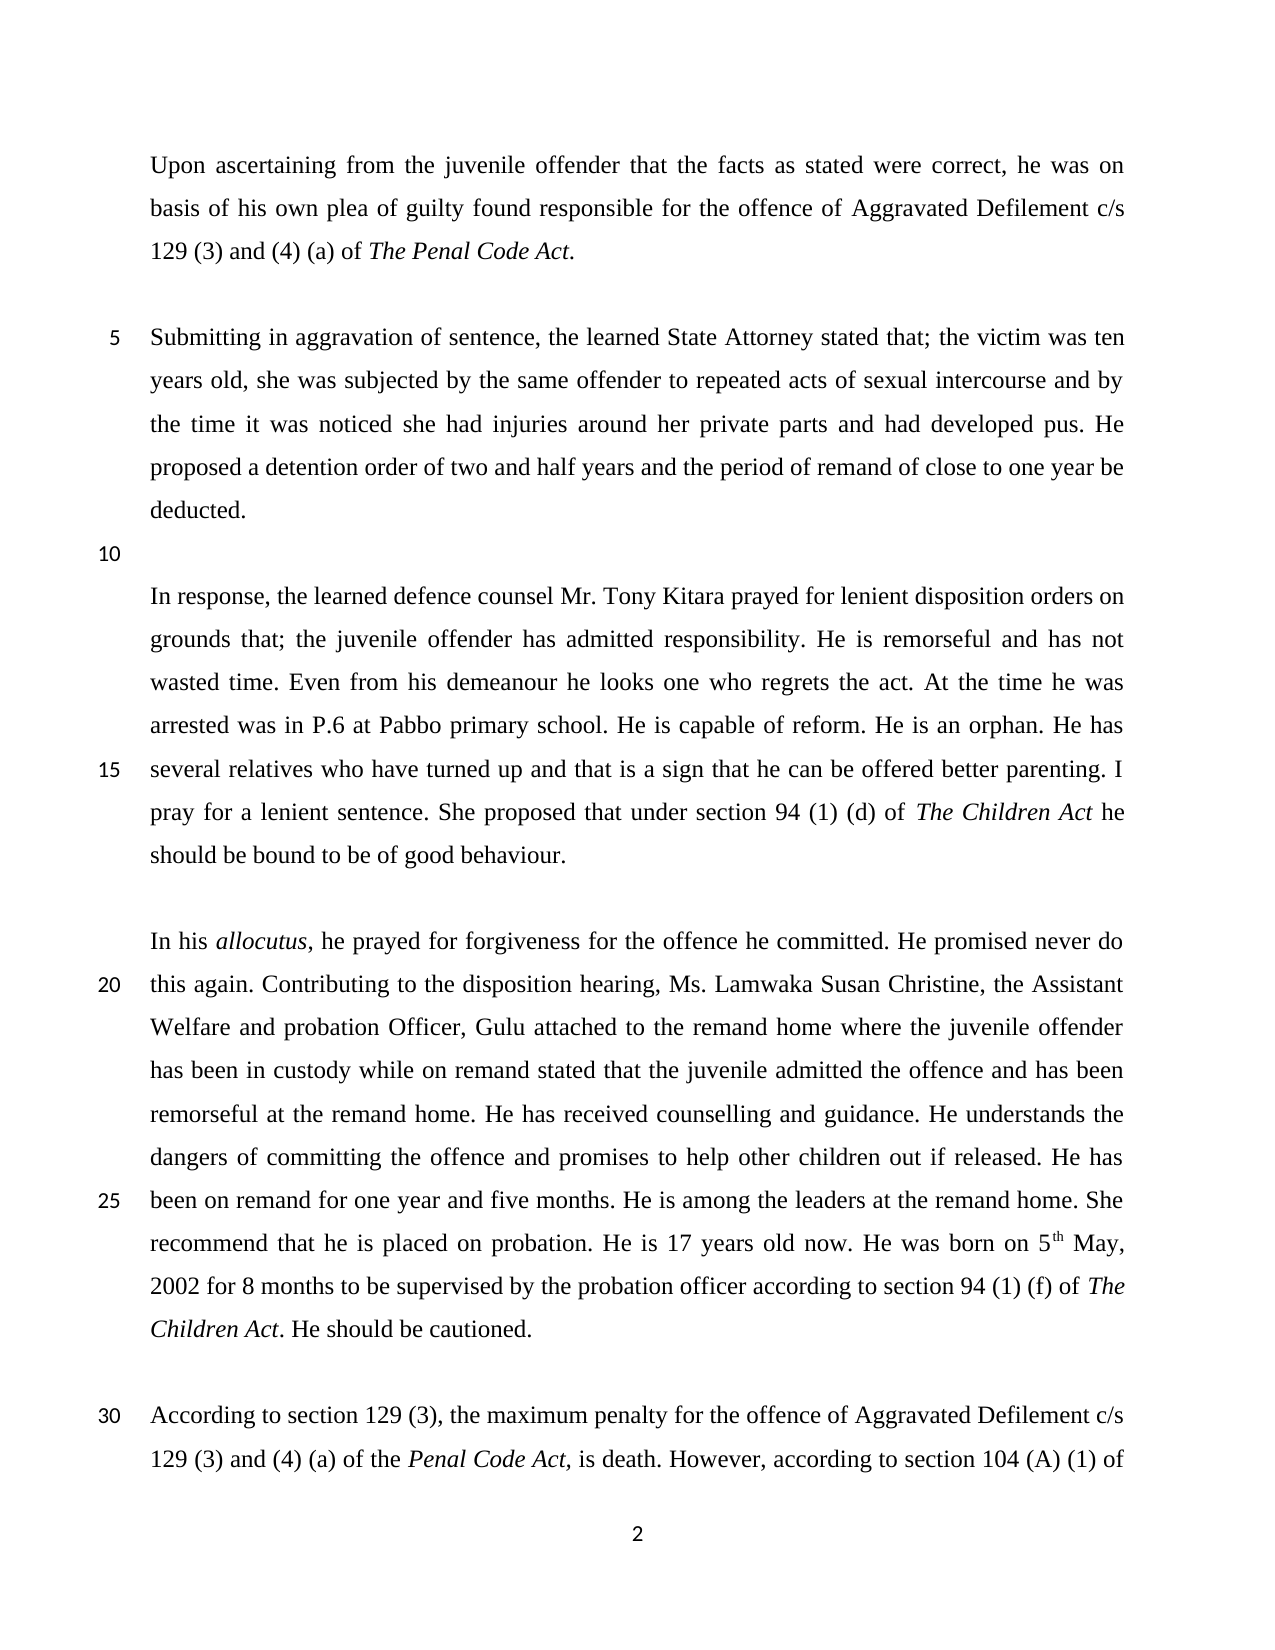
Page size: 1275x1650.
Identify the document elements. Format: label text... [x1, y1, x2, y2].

text Submitting in aggravation of sentence, the learned State Attorney stated that; the victim was ten years old, she was subjected by the same offender to repeated acts of sexual intercourse and by the time it was noticed she had injuries around her private parts and had developed pus. He proposed a detention order of two and half years and the period of remand of close to one year be deducted. [150, 322, 1125, 524]
text In his allocutus, he prayed for forgiveness for the offence he committed. He promised never do this again. Contributing to the disposition hearing, Ms. Lamwaka Susan Christine, the Assistant Welfare and probation Officer, Gulu attached to the remand home where the juvenile offender has been in custody while on remand stated that the juvenile admitted the offence and has been remorseful at the remand home. He has received counselling and guidance. He understands the dangers of committing the offence and promises to help other children out if released. He has been on remand for one year and five months. He is among the leaders at the remand home. She recommend that he is placed on probation. He is 17 years old now. He was born on 5th May, 2002 for 8 months to be supervised by the probation officer according to section 94 (1) (f) of The Children Act. He should be cautioned. [150, 926, 1125, 1343]
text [150, 1401, 1125, 1472]
text In response, the learned defence counsel Mr. Tony Kitara prayed for lenient disposition orders on grounds that; the juvenile offender has admitted responsibility. He is remorseful and has not wasted time. Even from his demeanour he looks one who regrets the act. At the time he was arrested was in P.6 at Pabbo primary school. He is capable of reform. He is an orphan. He has several relatives who have turned up and that is a sign that he can be offered better parenting. I pray for a lenient sentence. She proposed that under section 94 (1) (d) of The Children Act he should be bound to be of good behaviour. [150, 581, 1125, 869]
text Upon ascertaining from the juvenile offender that the facts as stated were correct, he was on basis of his own plea of guilty found responsible for the offence of Aggravated Defilement c/s 129 (3) and (4) (a) of The Penal Code Act. [150, 150, 1125, 265]
